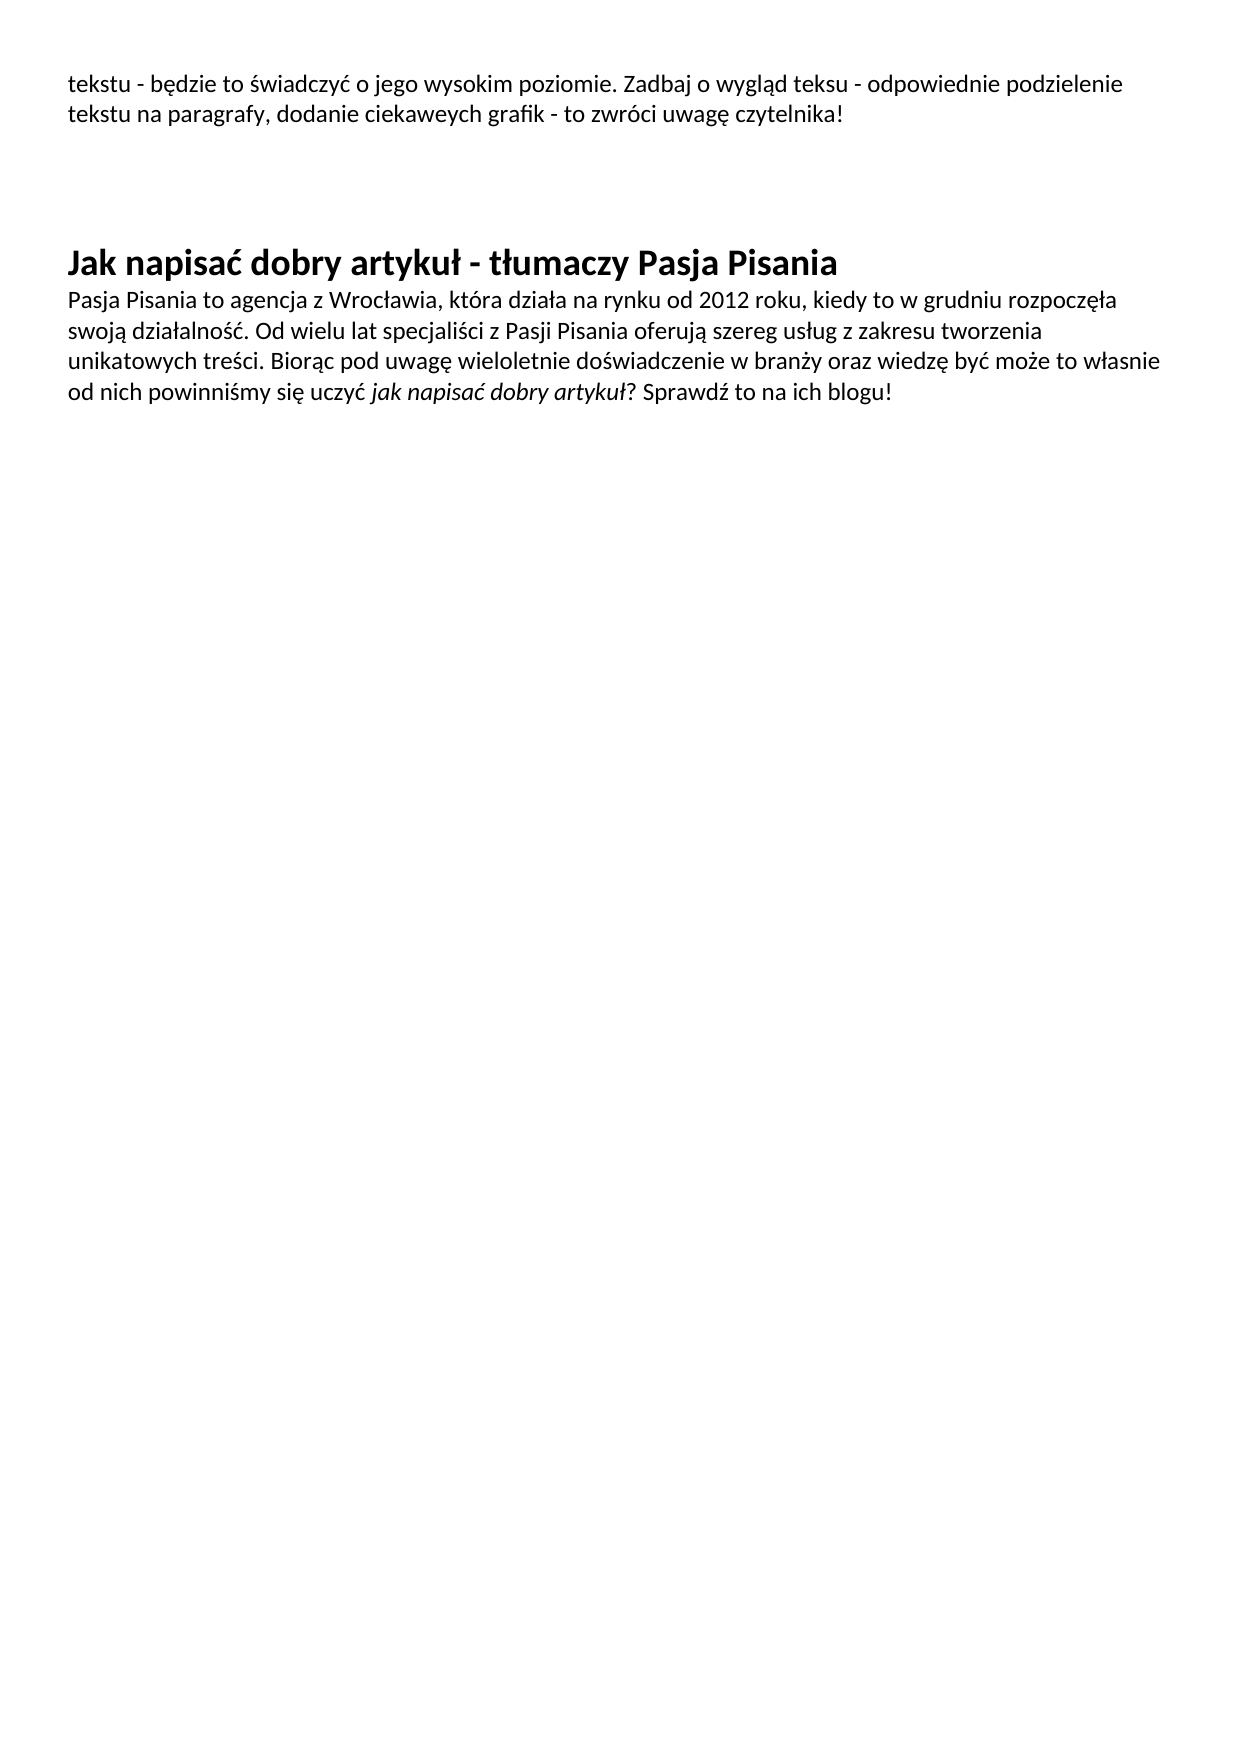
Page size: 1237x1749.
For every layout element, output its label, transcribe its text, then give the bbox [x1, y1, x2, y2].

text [68, 68, 1169, 129]
text Jak napisać dobry artykuł - tłumaczy Pasja Pisania [68, 238, 1169, 284]
text Pasja Pisania to agencja z Wrocławia, która działa na rynku od 2012 roku, kiedy to w grudniu rozpoczęła swoją działalność. Od wielu lat specjaliści z Pasji Pisania oferują szereg usług z zakresu tworzenia unikatowych treści. Biorąc pod uwagę wieloletnie doświadczenie w branży oraz wiedzę być może to własnie od nich powinniśmy się uczyć jak napisać dobry artykuł? Sprawdź to na ich blogu! [68, 284, 1169, 406]
